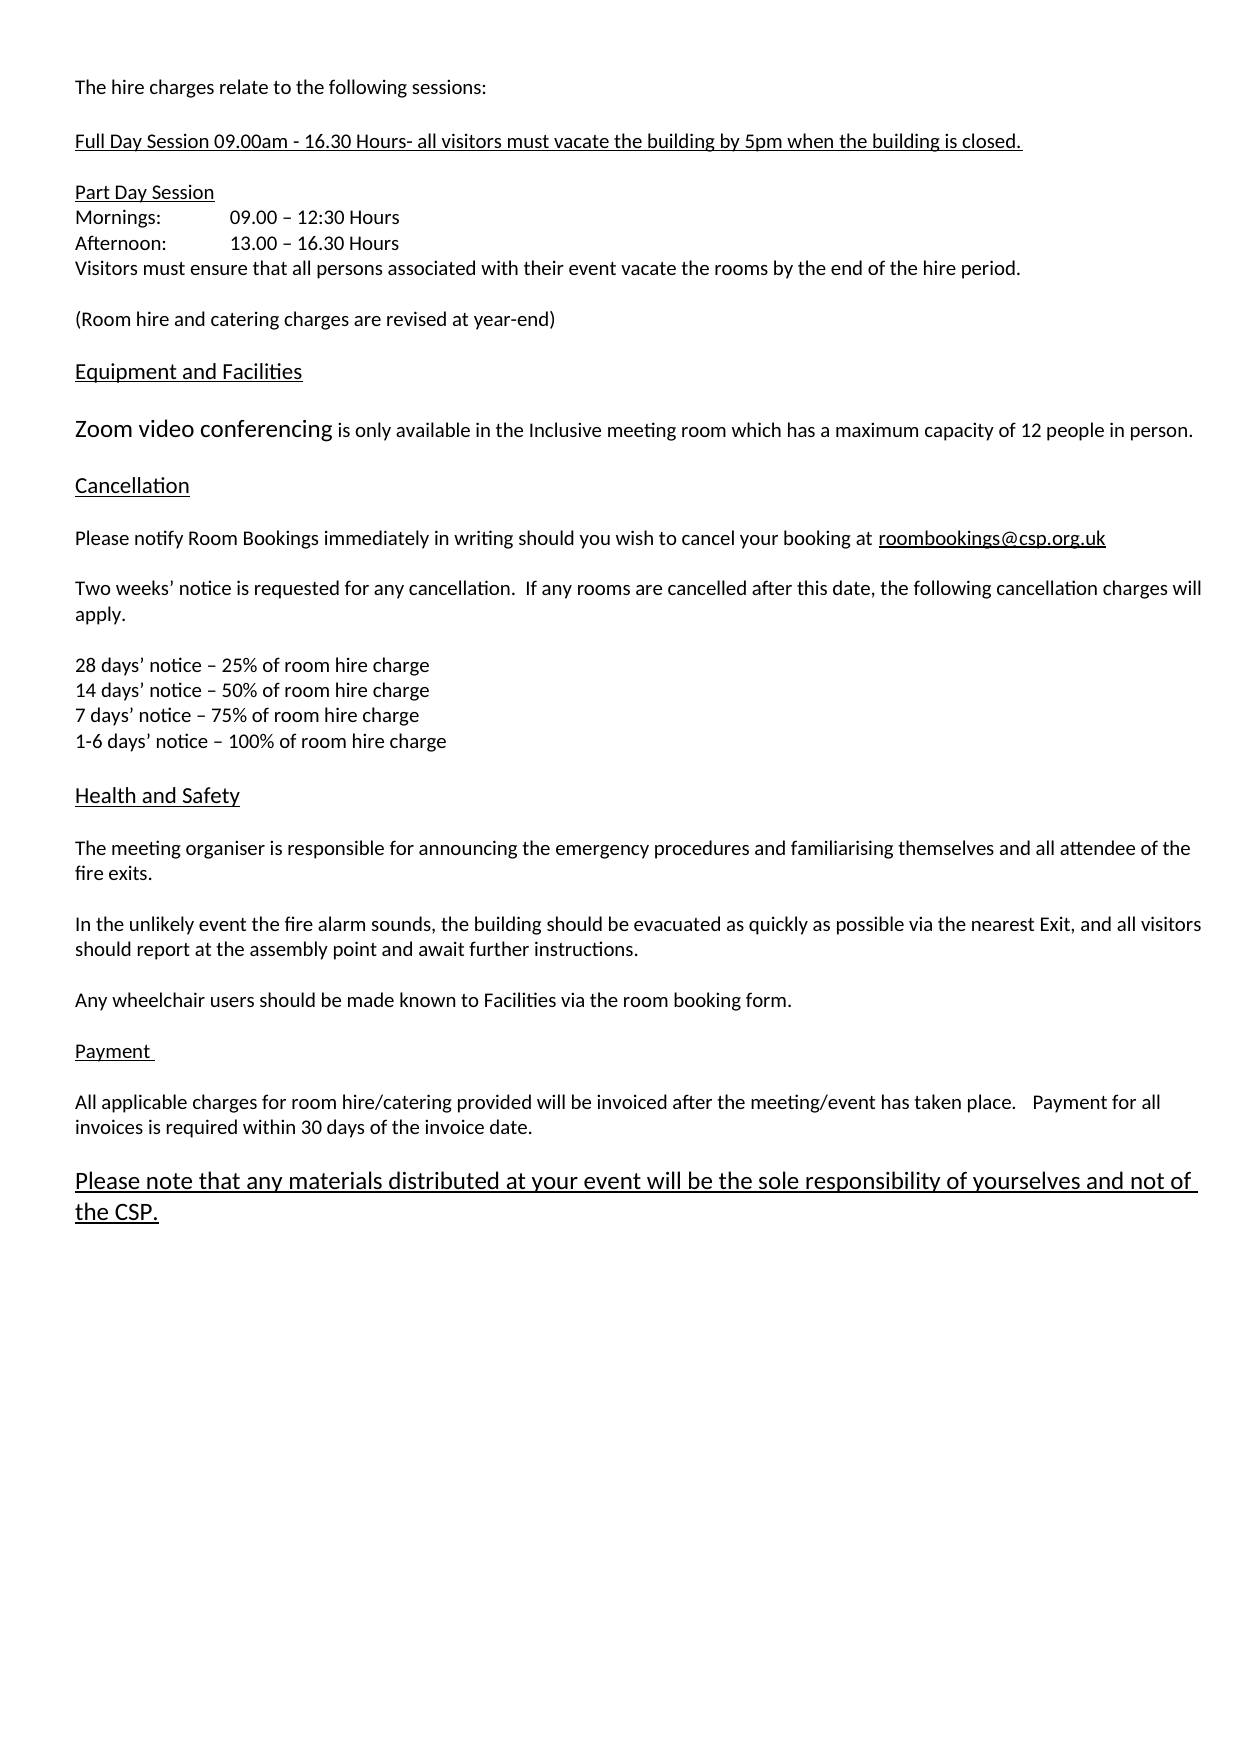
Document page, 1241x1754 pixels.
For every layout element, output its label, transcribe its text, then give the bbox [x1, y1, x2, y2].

text Part Day Session Mornings: 09.00 – 12:30 Hours Afternoon: 13.00 – 16.30 Hours [75, 153, 1211, 255]
text Health and Safety [75, 782, 1211, 809]
text 7 days’ notice – 75% of room hire charge [75, 703, 1211, 728]
text 1-6 days’ notice – 100% of room hire charge [75, 728, 1211, 753]
text Zoom video conferencing is only available in the Inclusive meeting room which has a maximum capacity of 12 people in person. [75, 413, 1211, 443]
text 28 days’ notice – 25% of room hire charge [75, 652, 1211, 677]
text (Room hire and catering charges are revised at year-end) [75, 306, 1211, 331]
text In the unlikely event the fire alarm sounds, the building should be evacuated as quickly as possible via the nearest Exit, and all visitors should report at the assembly point and await further instructions. [75, 911, 1211, 962]
text Payment [75, 1038, 1211, 1064]
text Please notify Room Bookings immediately in writing should you wish to cancel your booking at roombookings@csp.org.uk [75, 525, 1211, 550]
text Cancellation [75, 471, 1211, 499]
text Two weeks’ notice is requested for any cancellation. If any rooms are cancelled after this date, the following cancellation charges will apply. [75, 576, 1211, 626]
text The hire charges relate to the following sessions: [75, 74, 1211, 128]
text Equipment and Facilities [75, 357, 1211, 385]
text Visitors must ensure that all persons associated with their event vacate the rooms by the end of the hire period. [75, 255, 1211, 281]
text All applicable charges for room hire/catering provided will be invoiced after the meeting/event has taken place. Payment for all invoices is required within 30 days of the invoice date. [75, 1089, 1211, 1140]
text Please note that any materials distributed at your event will be the sole responsibility of yourselves and not of the CSP. [75, 1165, 1211, 1226]
text Full Day Session 09.00am - 16.30 Hours- all visitors must vacate the building by 5pm when the building is closed. [75, 128, 1211, 153]
text The meeting organiser is responsible for announcing the emergency procedures and familiarising themselves and all attendee of the fire exits. [75, 835, 1211, 886]
text Any wheelchair users should be made known to Facilities via the room booking form. [75, 987, 1211, 1013]
text 14 days’ notice – 50% of room hire charge [75, 677, 1211, 703]
